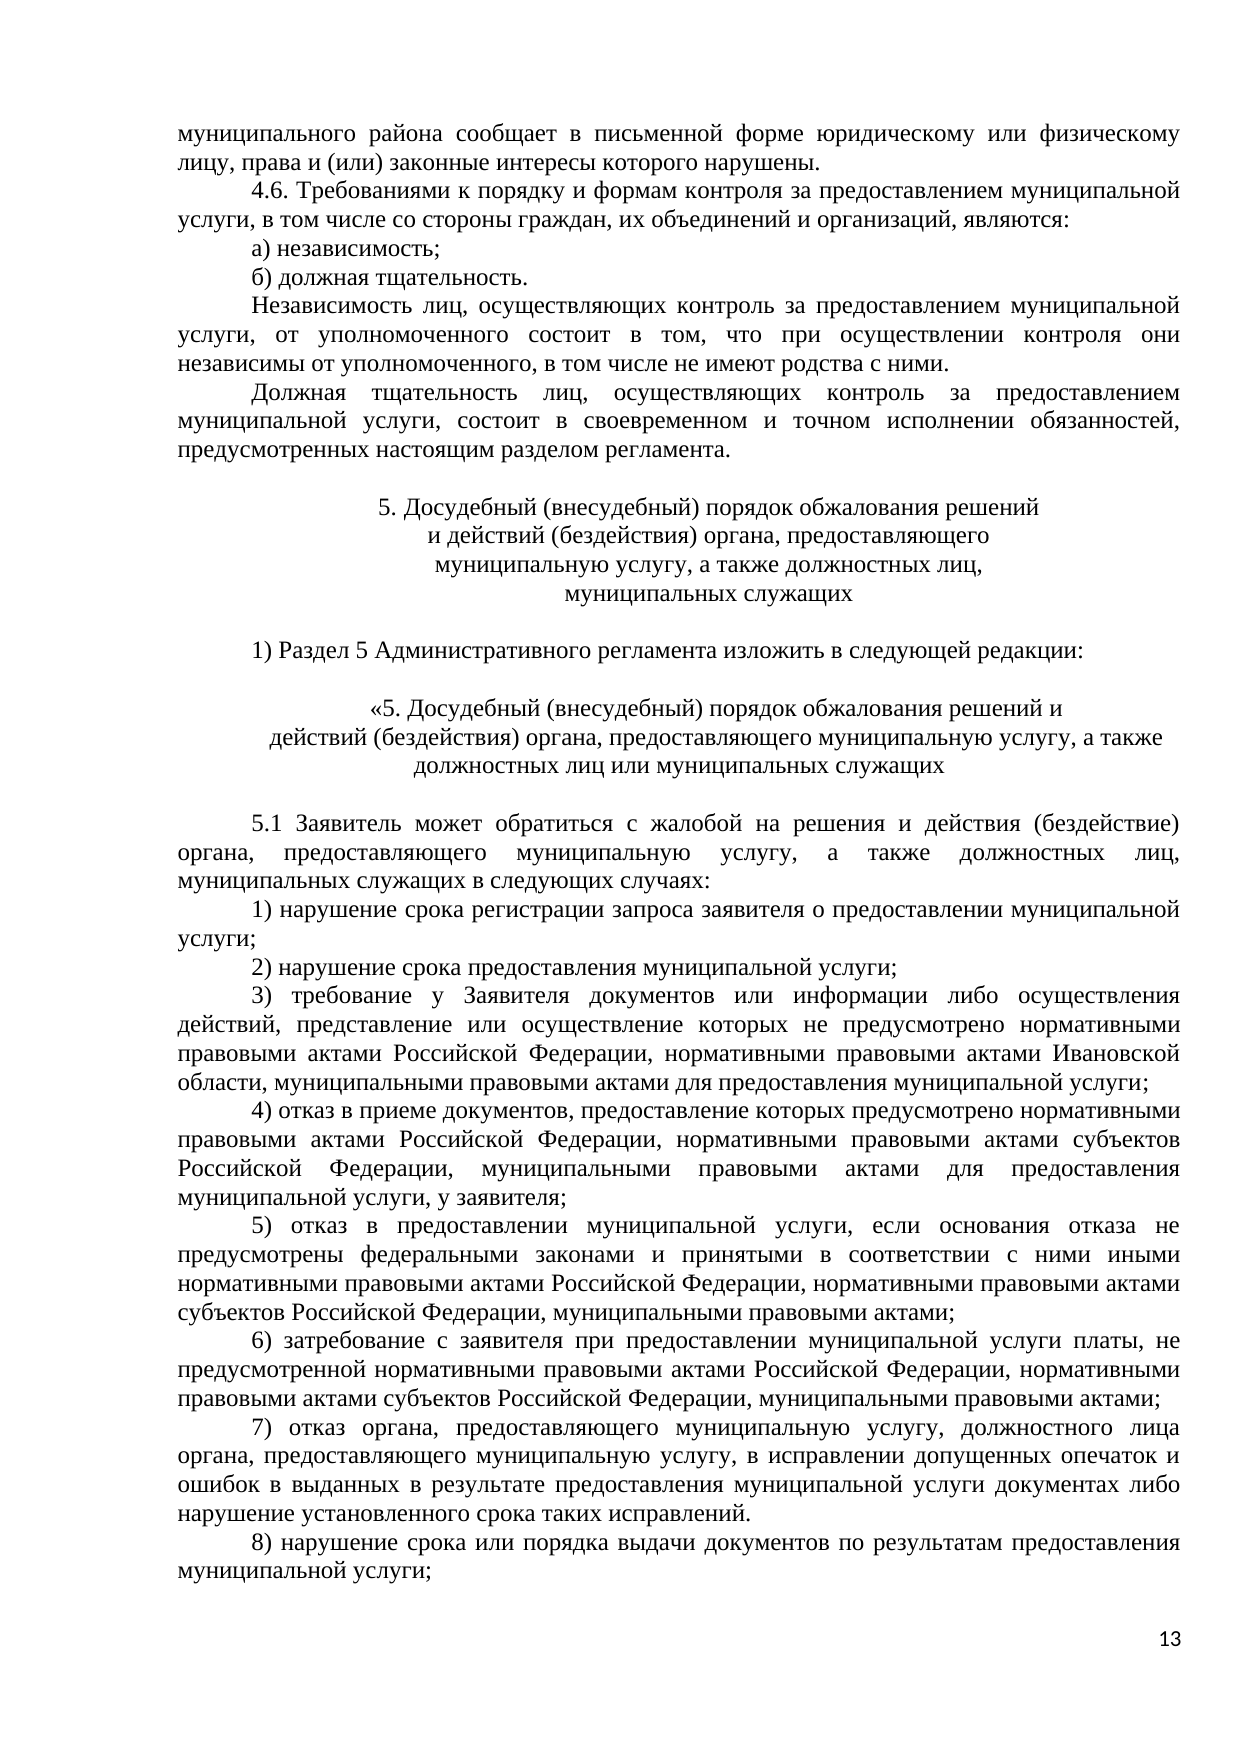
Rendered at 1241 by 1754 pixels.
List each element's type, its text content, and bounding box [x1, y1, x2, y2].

text 1) нарушение срока регистрации запроса заявителя о предоставлении муниципальной услуги; [177, 894, 1181, 952]
text 4.6. Требованиями к порядку и формам контроля за предоставлением муниципальной услуги, в том числе со стороны граждан, их объединений и организаций, являются: [177, 176, 1181, 233]
text 5.1 Заявитель может обратиться с жалобой на решения и действия (бездействие) органа, предоставляющего муниципальную услугу, а также должностных лиц, муниципальных служащих в следующих случаях: [177, 808, 1181, 894]
text и действий (бездействия) органа, предоставляющего [177, 521, 1181, 549]
text 1) Раздел 5 Административного регламента изложить в следующей редакции: [177, 636, 1181, 664]
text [177, 118, 1181, 176]
text 3) требование у Заявителя документов или информации либо осуществления действий, представление или осуществление которых не предусмотрено нормативными правовыми актами Российской Федерации, нормативными правовыми актами Ивановской области, муниципальными правовыми актами для предоставления муниципальной услуги; [177, 981, 1181, 1096]
text муниципальных служащих [177, 578, 1181, 607]
text а) независимость; [177, 233, 1181, 262]
text 4) отказ в приеме документов, предоставление которых предусмотрено нормативными правовыми актами Российской Федерации, нормативными правовыми актами субъектов Российской Федерации, муниципальными правовыми актами для предоставления муниципальной услуги, у заявителя; [177, 1096, 1181, 1211]
text 8) нарушение срока или порядка выдачи документов по результатам предоставления муниципальной услуги; [177, 1527, 1181, 1584]
text муниципальную услугу, а также должностных лиц, [177, 549, 1181, 578]
text 5) отказ в предоставлении муниципальной услуги, если основания отказа не предусмотрены федеральными законами и принятыми в соответствии с ними иными нормативными правовыми актами Российской Федерации, нормативными правовыми актами субъектов Российской Федерации, муниципальными правовыми актами; [177, 1211, 1181, 1326]
text б) должная тщательность. [177, 262, 1181, 291]
text 6) затребование с заявителя при предоставлении муниципальной услуги платы, не предусмотренной нормативными правовыми актами Российской Федерации, нормативными правовыми актами субъектов Российской Федерации, муниципальными правовыми актами; [177, 1326, 1181, 1412]
text действий (бездействия) органа, предоставляющего муниципальную услугу, а также должностных лиц или муниципальных служащих [177, 722, 1181, 779]
text 7) отказ органа, предоставляющего муниципальную услугу, должностного лица органа, предоставляющего муниципальную услугу, в исправлении допущенных опечаток и ошибок в выданных в результате предоставления муниципальной услуги документах либо нарушение установленного срока таких исправлений. [177, 1412, 1181, 1527]
text «5. Досудебный (внесудебный) порядок обжалования решений и [177, 693, 1181, 722]
text Независимость лиц, осуществляющих контроль за предоставлением муниципальной услуги, от уполномоченного состоит в том, что при осуществлении контроля они независимы от уполномоченного, в том числе не имеют родства с ними. [177, 291, 1181, 377]
text 5. Досудебный (внесудебный) порядок обжалования решений [177, 492, 1181, 521]
text Должная тщательность лиц, осуществляющих контроль за предоставлением муниципальной услуги, состоит в своевременном и точном исполнении обязанностей, предусмотренных настоящим разделом регламента. [177, 377, 1181, 463]
text 2) нарушение срока предоставления муниципальной услуги; [177, 952, 1181, 981]
